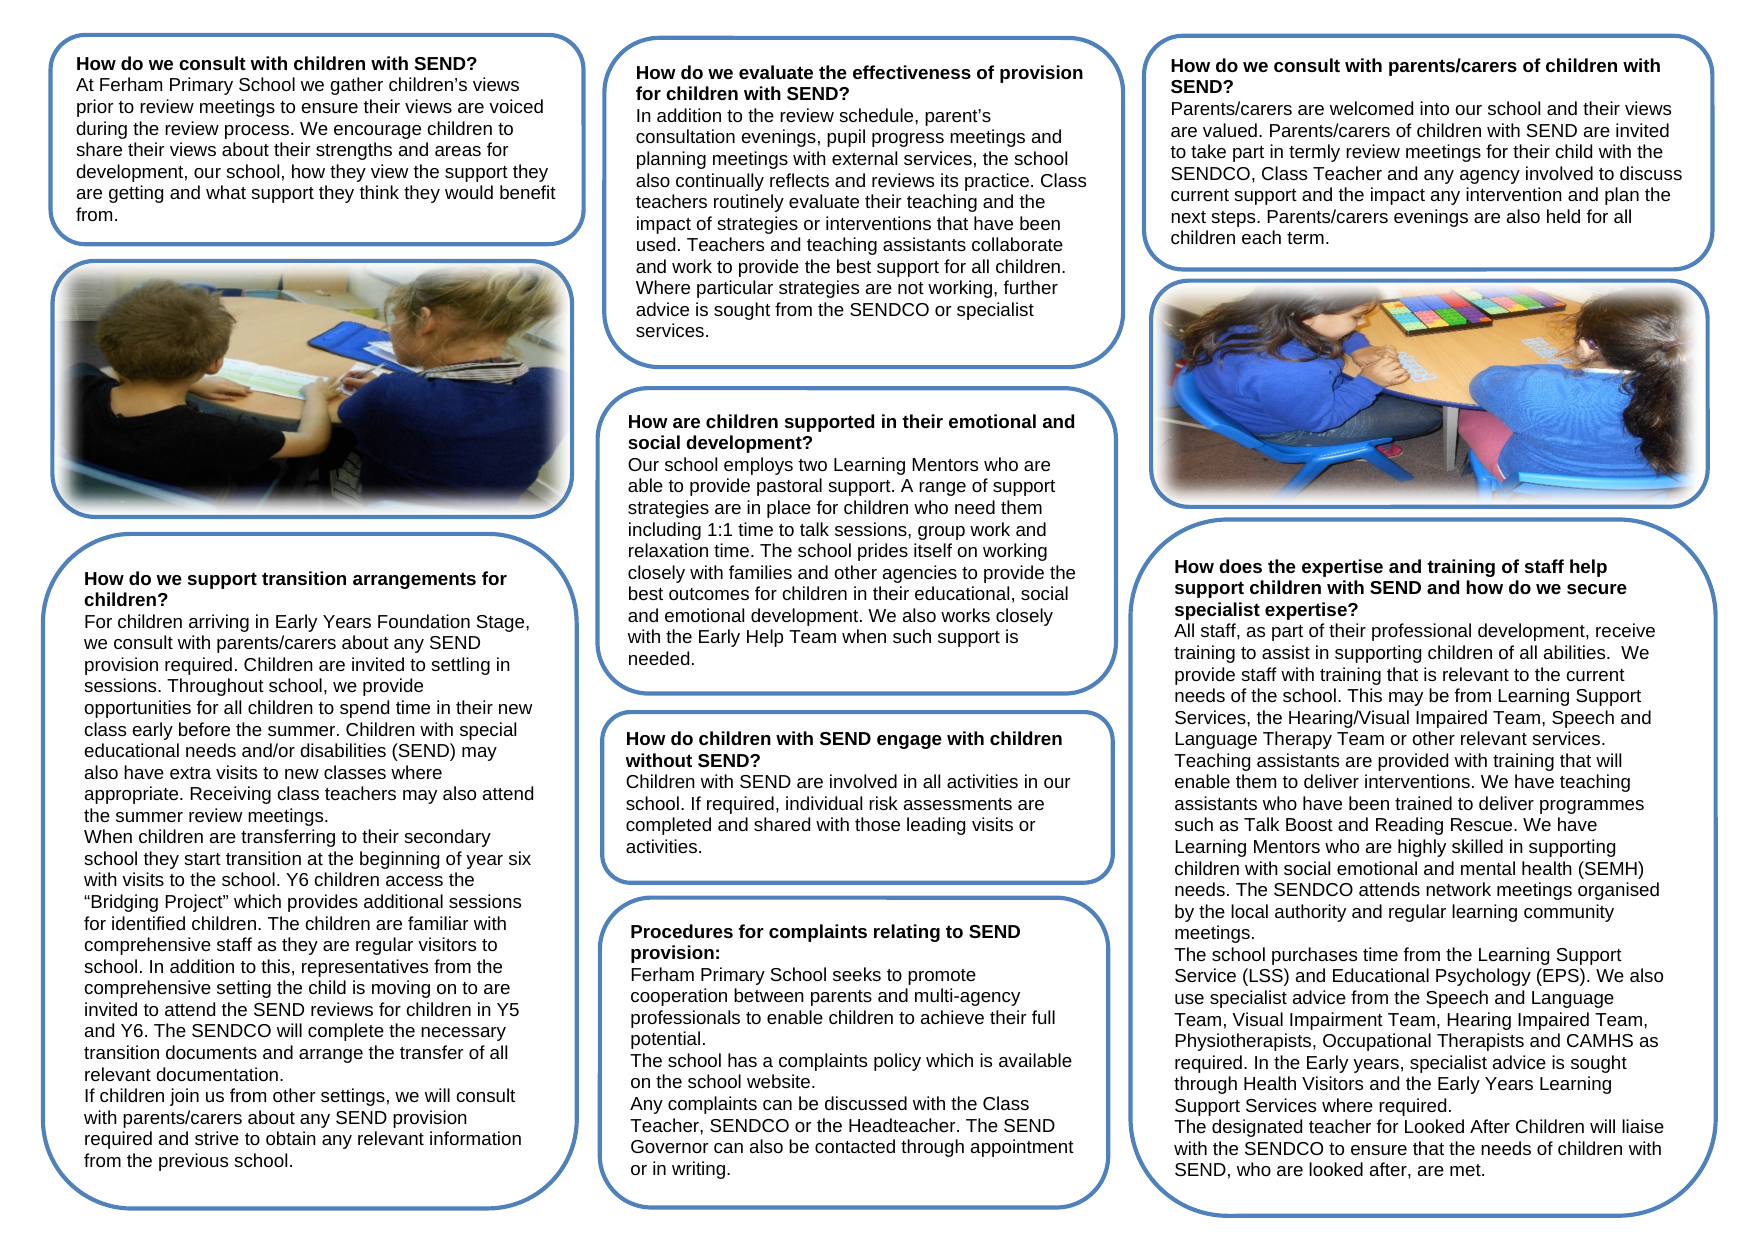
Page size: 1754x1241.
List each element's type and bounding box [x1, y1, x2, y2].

picture [1180, 309, 1671, 478]
picture [81, 287, 544, 488]
